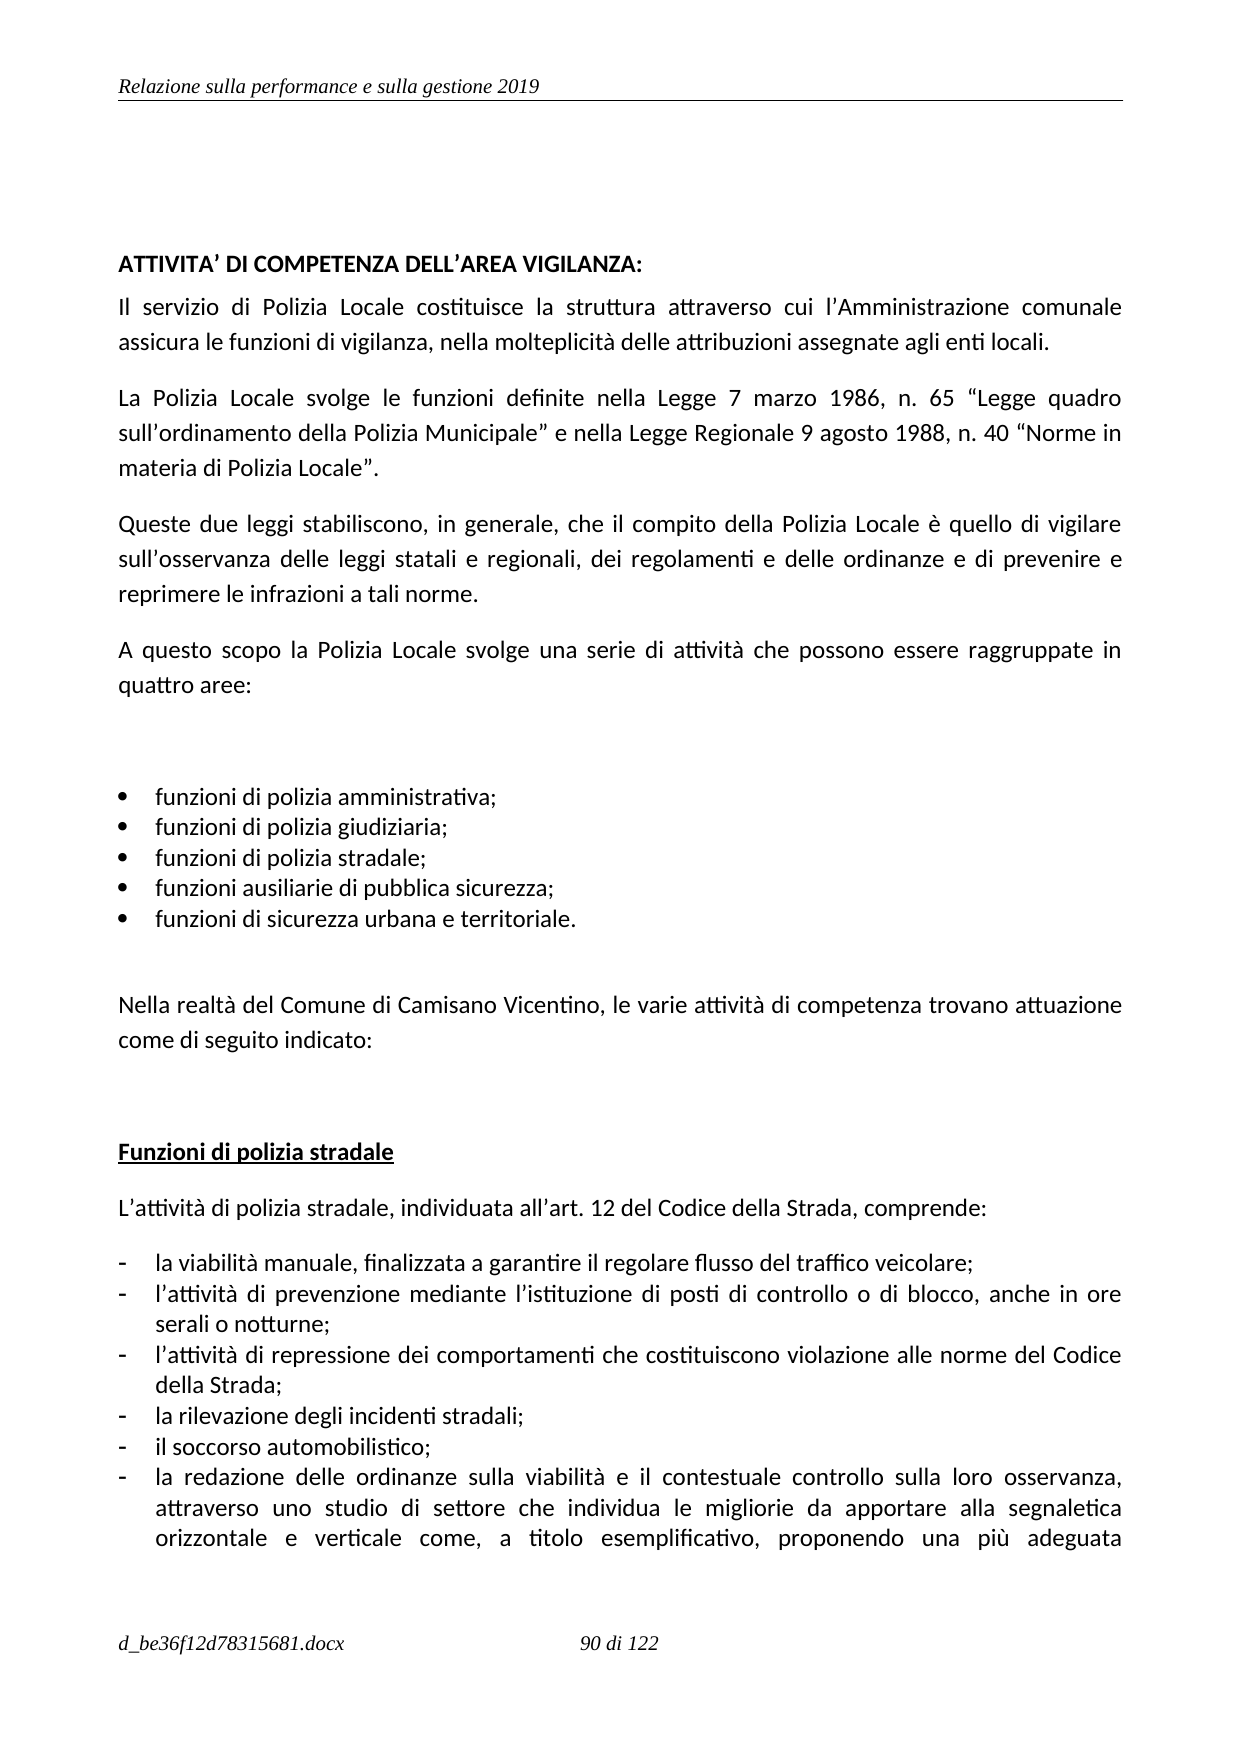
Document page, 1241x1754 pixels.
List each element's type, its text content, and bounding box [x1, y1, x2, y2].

list funzioni di polizia stradale; [118, 842, 1123, 872]
list la viabilità manuale, finalizzata a garantire il regolare flusso del traffico veicolare; [118, 1247, 1123, 1278]
text La Polizia Locale svolge le funzioni definite nella Legge 7 marzo 1986, n. 65 “Legge quadro sull’ordinamento della Polizia Municipale” e nella Legge Regionale 9 agosto 1988, n. 40 “Norme in materia di Polizia Locale”. [118, 382, 1123, 483]
text L’attività di polizia stradale, individuata all’art. 12 del Codice della Strada, comprende: [118, 1192, 1123, 1222]
list l’attività di repressione dei comportamenti che costituiscono violazione alle norme del Codice della Strada; [118, 1339, 1123, 1400]
text Funzioni di polizia stradale [118, 1136, 1123, 1166]
text Nella realtà del Comune di Camisano Vicentino, le varie attività di competenza trovano attuazione come di seguito indicato: [118, 989, 1123, 1055]
list funzioni di polizia amministrativa; [118, 781, 1123, 811]
text Il servizio di Polizia Locale costituisce la struttura attraverso cui l’Amministrazione comunale assicura le funzioni di vigilanza, nella molteplicità delle attribuzioni assegnate agli enti locali. [118, 292, 1123, 357]
list funzioni di sicurezza urbana e territoriale. [118, 903, 1123, 933]
list l’attività di prevenzione mediante l’istituzione di posti di controllo o di blocco, anche in ore serali o notturne; [118, 1278, 1123, 1339]
list il soccorso automobilistico; [118, 1431, 1123, 1461]
list funzioni ausiliarie di pubblica sicurezza; [118, 872, 1123, 903]
list la rilevazione degli incidenti stradali; [118, 1400, 1123, 1431]
text A questo scopo la Polizia Locale svolge una serie di attività che possono essere raggruppate in quattro aree: [118, 634, 1123, 699]
text Queste due leggi stabiliscono, in generale, che il compito della Polizia Locale è quello di vigilare sull’osservanza delle leggi statali e regionali, dei regolamenti e delle ordinanze e di prevenire e reprimere le infrazioni a tali norme. [118, 508, 1123, 609]
text ATTIVITA’ DI COMPETENZA DELL’AREA VIGILANZA: [118, 248, 1132, 279]
list funzioni di polizia giudiziaria; [118, 811, 1123, 842]
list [118, 1461, 1123, 1553]
